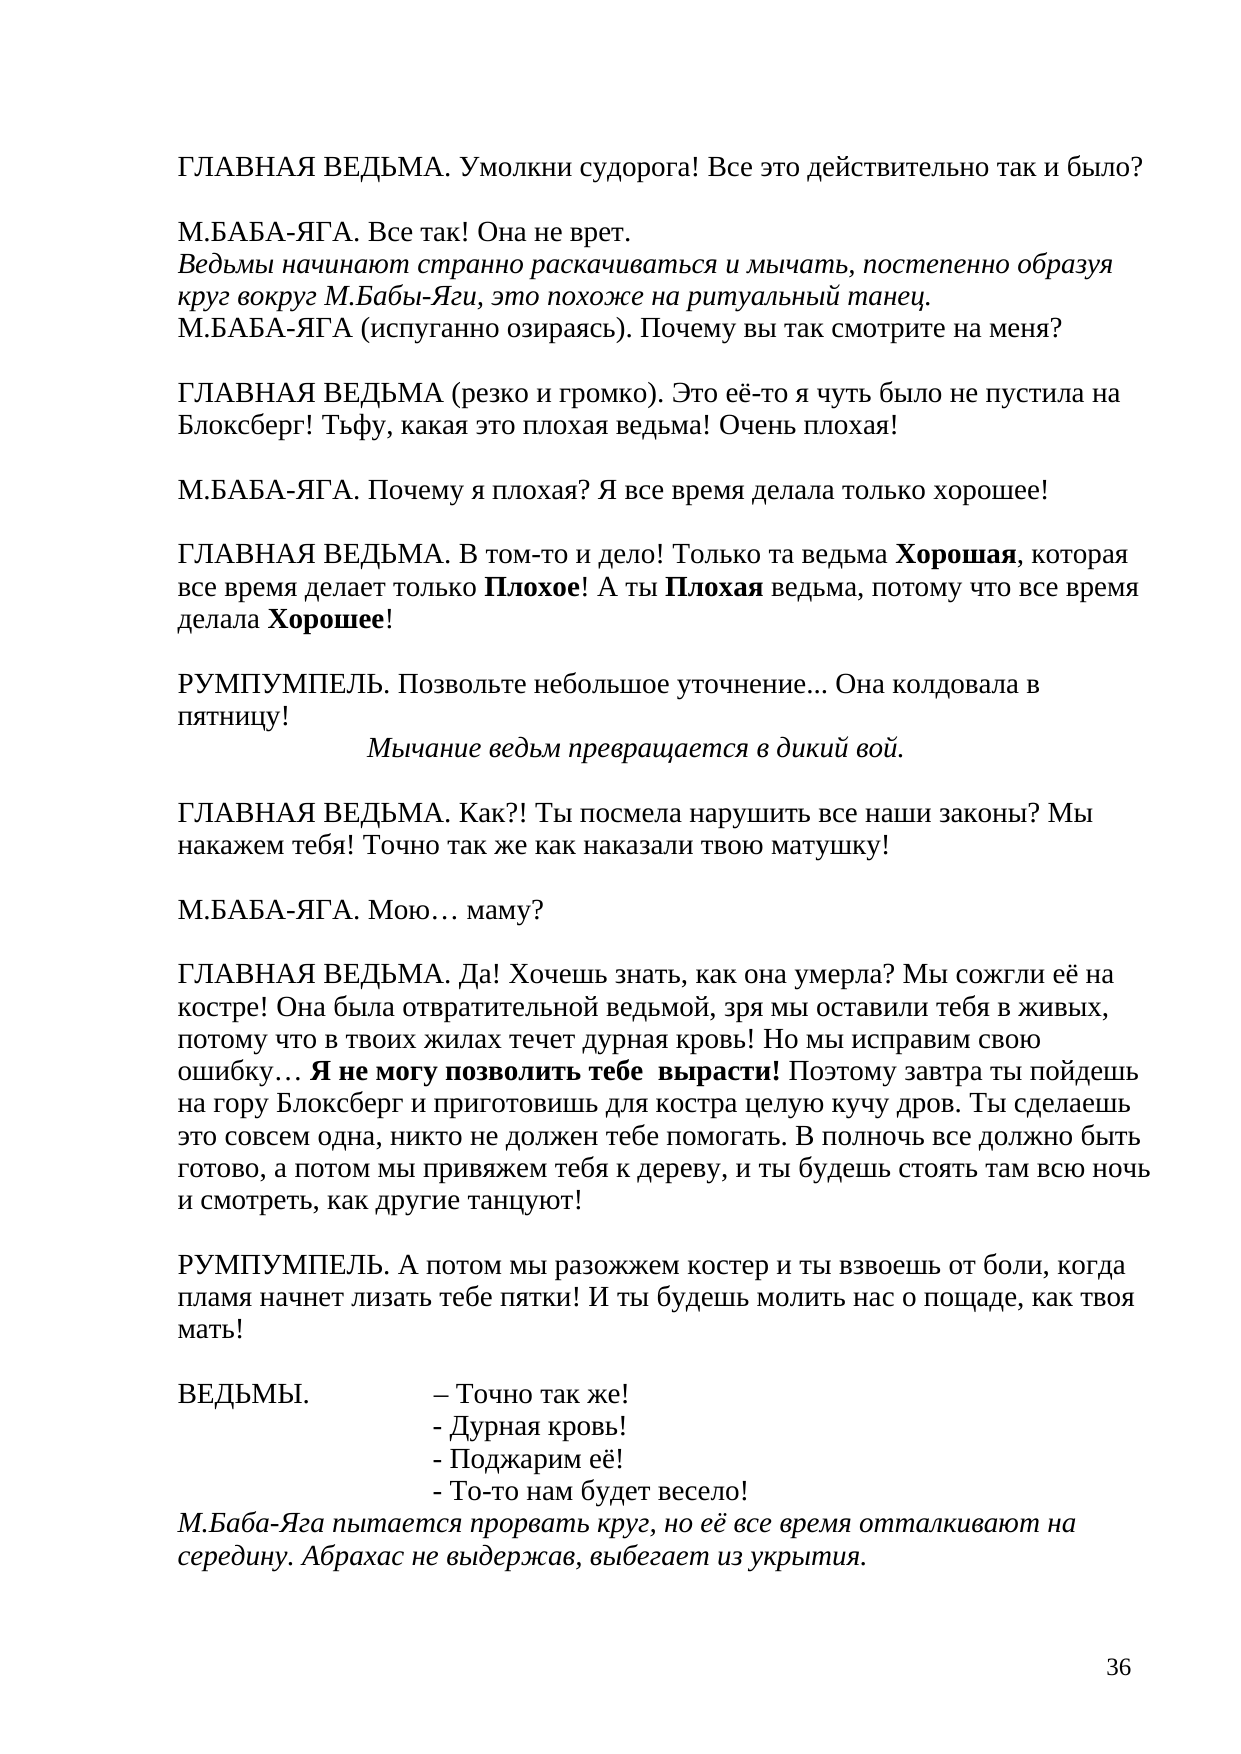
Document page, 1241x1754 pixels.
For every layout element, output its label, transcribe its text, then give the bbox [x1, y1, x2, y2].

text ГЛАВНАЯ ВЕДЬМА. Да! Хочешь знать, как она умерла? Мы сожгли её на костре! Она была отвратительной ведьмой, зря мы оставили тебя в живых, потому что в твоих жилах течет дурная кровь! Но мы исправим свою ошибку… Я не могу позволить тебе вырасти! Поэтому завтра ты пойдешь на гору Блоксберг и приготовишь для костра целую кучу дров. Ты сделаешь это совсем одна, никто не должен тебе помогать. В полночь все должно быть готово, а потом мы привяжем тебя к дереву, и ты будешь стоять там всю ночь и смотреть, как другие танцуют! [177, 958, 1152, 1216]
text ГЛАВНАЯ ВЕДЬМА (резко и громко). Это её-то я чуть было не пустила на Блоксберг! Тьфу, какая это плохая ведьма! Очень плохая! [177, 376, 1152, 441]
text - То-то нам будет весело! [177, 1474, 1152, 1507]
text РУМПУМПЕЛЬ. Позвольте небольшое уточнение... Она колдовала в пятницу! [177, 667, 1152, 732]
text М.БАБА-ЯГА. Мою… маму? [177, 893, 1152, 925]
text М.БАБА-ЯГА. Все так! Она не врет. [177, 215, 1152, 247]
text М.БАБА-ЯГА (испуганно озираясь). Почему вы так смотрите на меня? [177, 312, 1152, 344]
text ГЛАВНАЯ ВЕДЬМА. Умолкни судорога! Все это действительно так и было? [177, 150, 1152, 183]
text - Дурная кровь! [177, 1410, 1152, 1442]
text - Поджарим её! [177, 1442, 1152, 1474]
text ГЛАВНАЯ ВЕДЬМА. В том-то и дело! Только та ведьма Хорошая, которая все время делает только Плохое! А ты Плохая ведьма, потому что все время делала Хорошее! [177, 538, 1152, 635]
text Ведьмы начинают странно раскачиваться и мычать, постепенно образуя круг вокруг М.Бабы-Яги, это похоже на ритуальный танец. [177, 247, 1152, 312]
text ВЕДЬМЫ. – Точно так же! [177, 1377, 1152, 1410]
text М.Баба-Яга пытается прорвать круг, но её все время отталкивают на середину. Абрахас не выдержав, выбегает из укрытия. [177, 1507, 1152, 1571]
text Мычание ведьм превращается в дикий вой. [177, 732, 1152, 764]
text ГЛАВНАЯ ВЕДЬМА. Как?! Ты посмела нарушить все наши законы? Мы накажем тебя! Точно так же как наказали твою матушку! [177, 796, 1152, 861]
text РУМПУМПЕЛЬ. А потом мы разожжем костер и ты взвоешь от боли, когда пламя начнет лизать тебе пятки! И ты будешь молить нас о пощаде, как твоя мать! [177, 1248, 1152, 1345]
text М.БАБА-ЯГА. Почему я плохая? Я все время делала только хорошее! [177, 473, 1152, 506]
